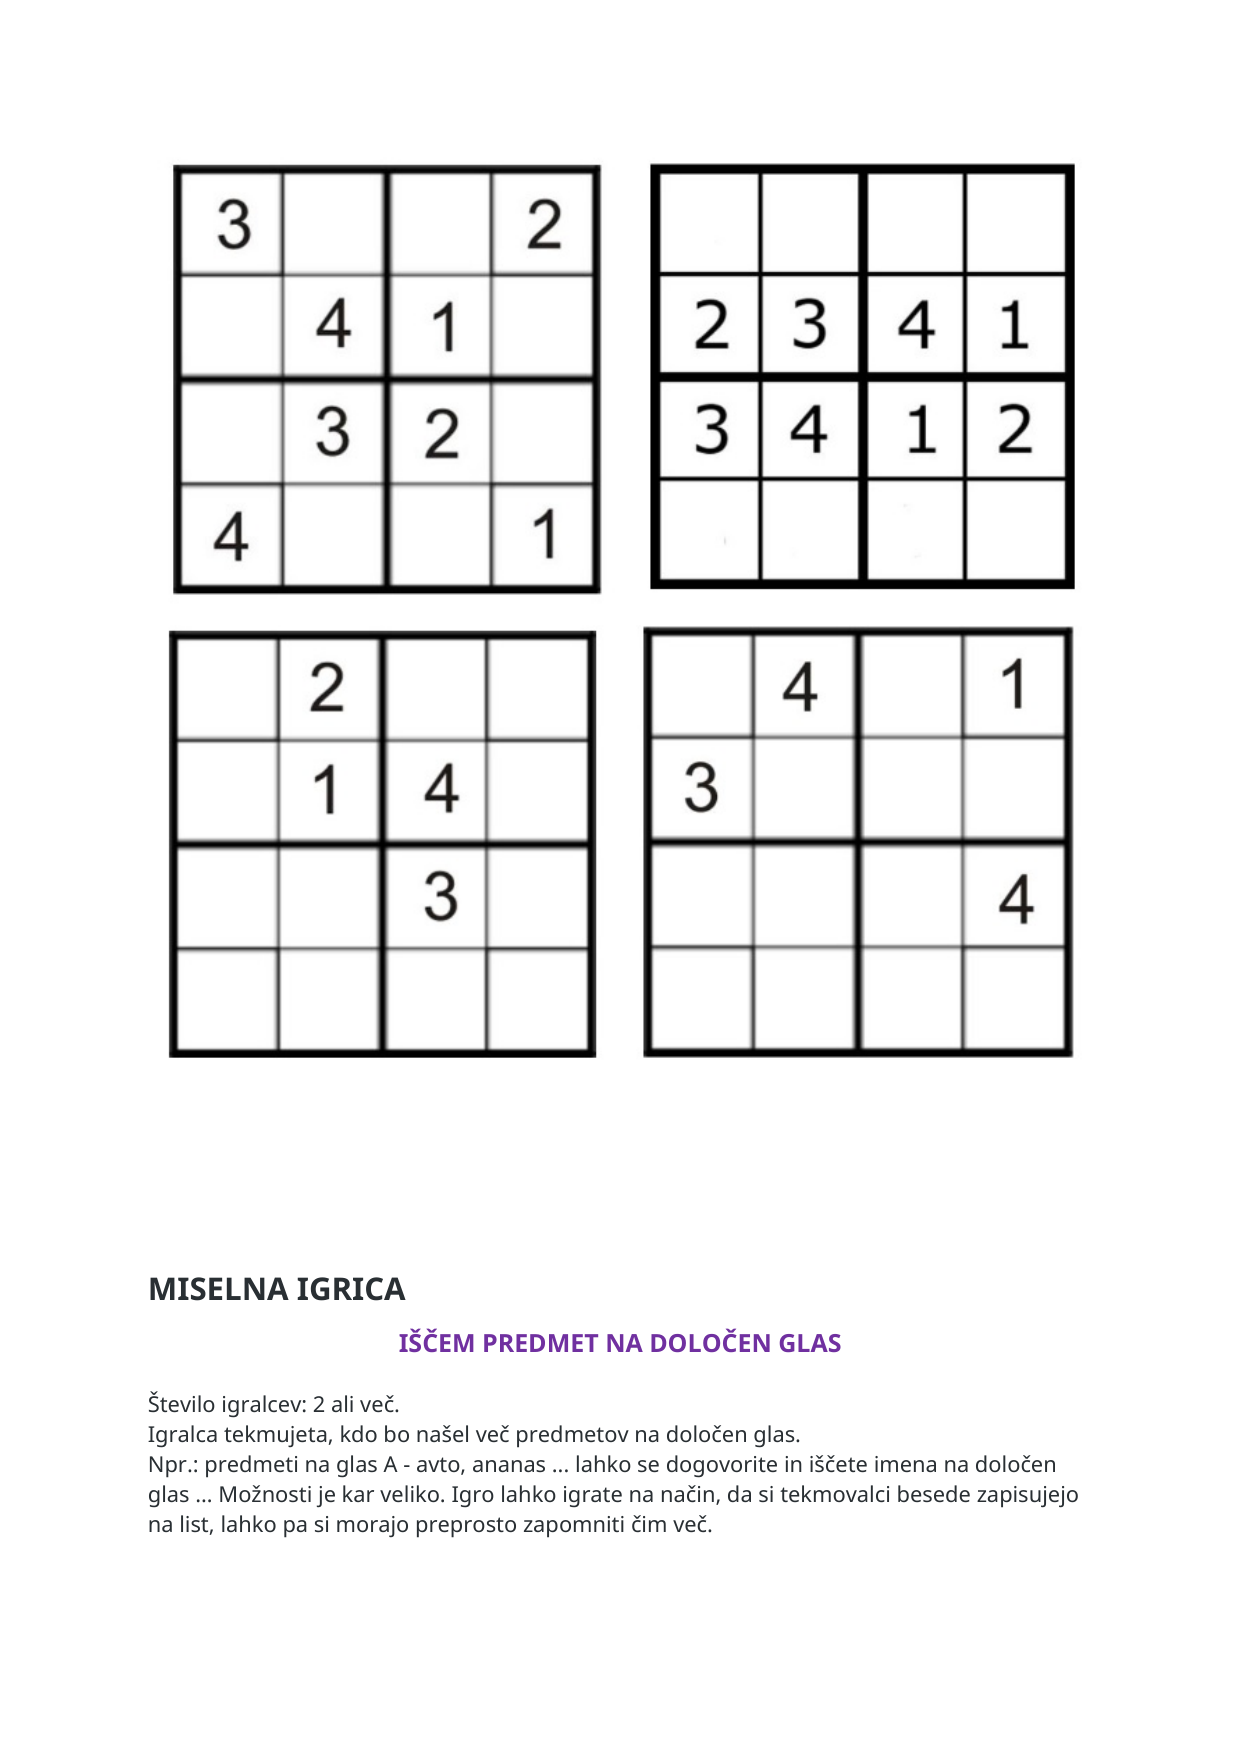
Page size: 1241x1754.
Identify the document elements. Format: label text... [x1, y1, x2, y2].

text MISELNA IGRICA [148, 1267, 1093, 1310]
text IŠČEM PREDMET NA DOLOČEN GLAS [148, 1326, 1093, 1360]
picture [147, 147, 1093, 1076]
text Število igralcev: 2 ali več. Igralca tekmujeta, kdo bo našel več predmetov na določen glas. Npr.: predmeti na glas A - avto, ananas ... lahko se dogovorite in iščete imena na določen glas … Možnosti je kar veliko. Igro lahko igrate na način, da si tekmovalci besede zapisujejo na list, lahko pa si morajo preprosto zapomniti čim več. [148, 1360, 1093, 1566]
